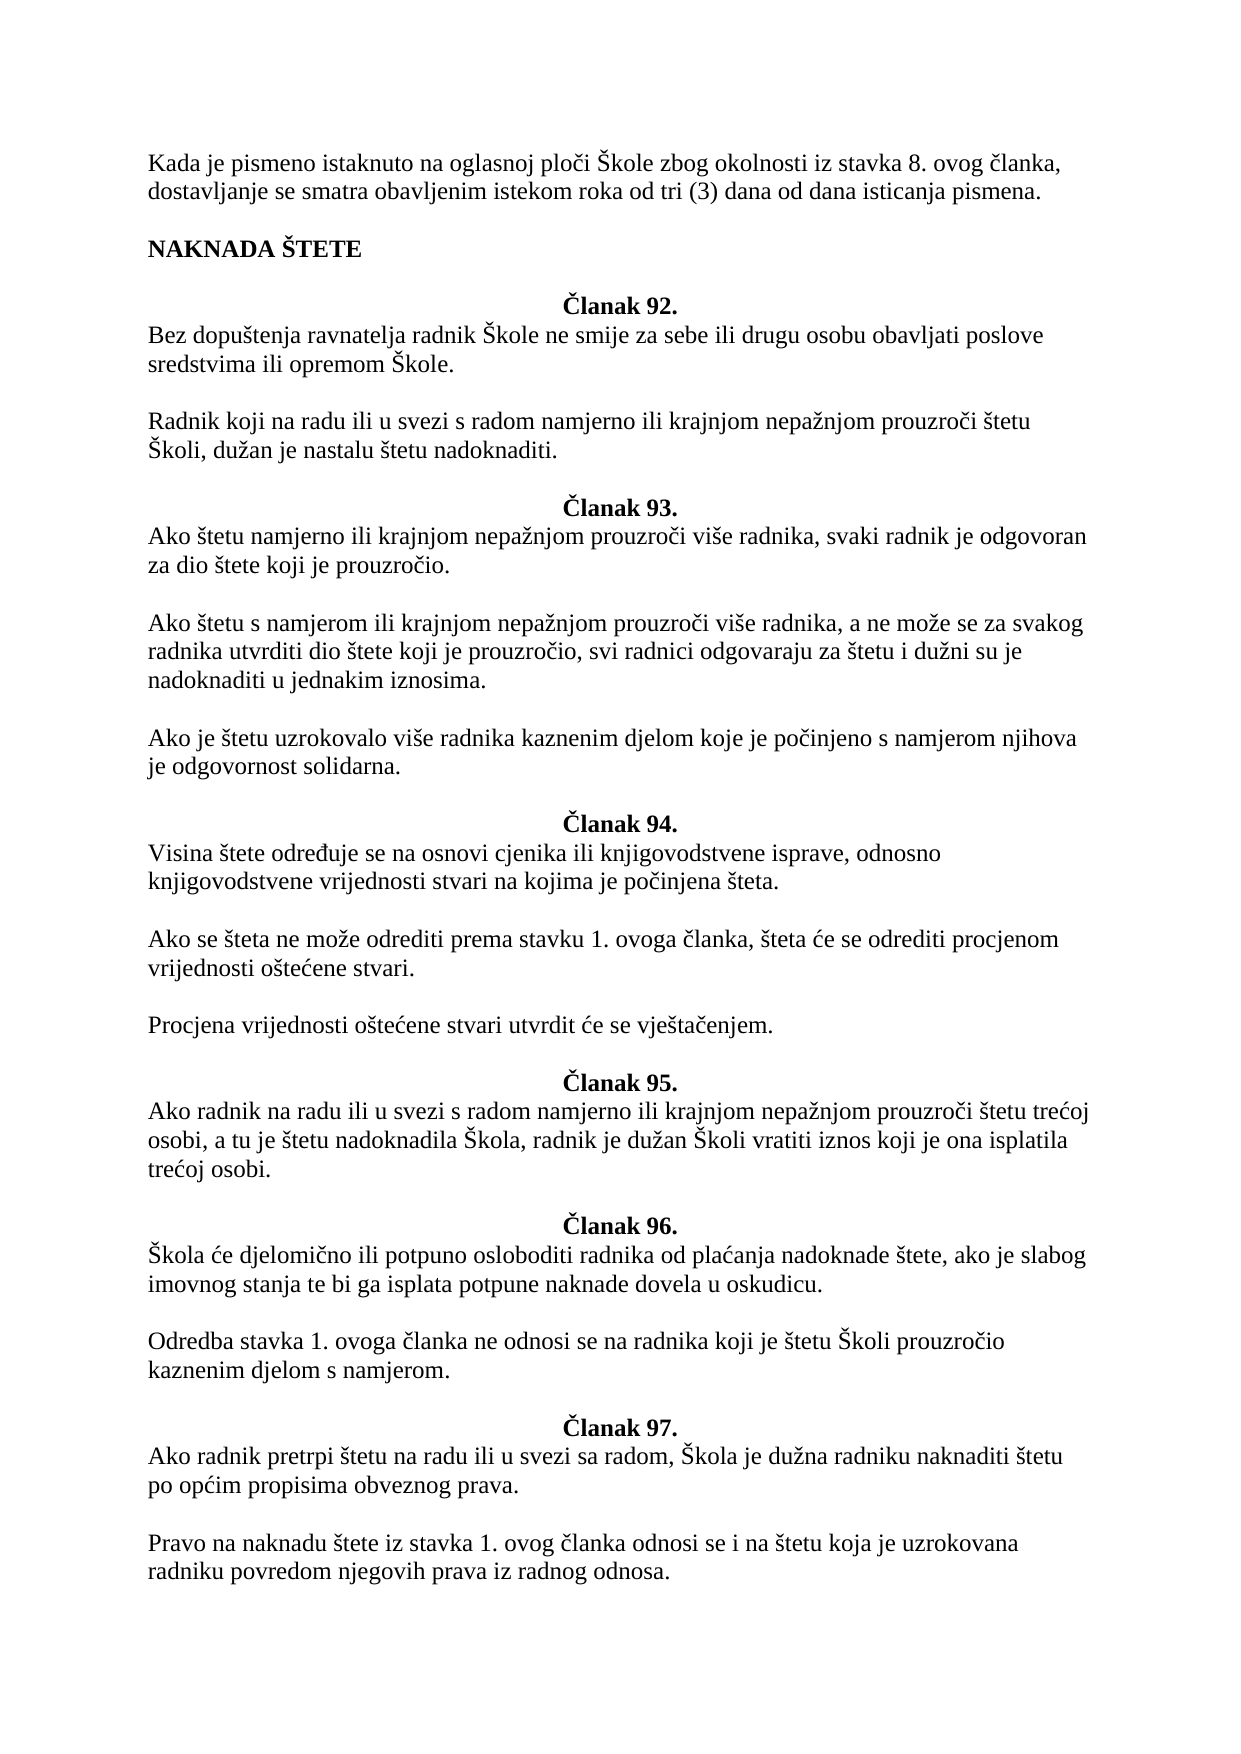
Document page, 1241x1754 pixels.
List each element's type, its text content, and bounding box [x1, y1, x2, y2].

text Ako je štetu uzrokovalo više radnika kaznenim djelom koje je počinjeno s namjerom njihova je odgovornost solidarna. [148, 723, 1093, 780]
text Ako štetu s namjerom ili krajnjom nepažnjom prouzroči više radnika, a ne može se za svakog radnika utvrditi dio štete koji je prouzročio, svi radnici odgovaraju za štetu i dužni su je nadoknaditi u jednakim iznosima. [148, 608, 1093, 694]
text Članak 94. [148, 809, 1093, 838]
text Škola će djelomično ili potpuno osloboditi radnika od plaćanja nadoknade štete, ako je slabog imovnog stanja te bi ga isplata potpune naknade dovela u oskudicu. [148, 1240, 1093, 1298]
text Visina štete određuje se na osnovi cjenika ili knjigovodstvene isprave, odnosno knjigovodstvene vrijednosti stvari na kojima je počinjena šteta. [148, 838, 1093, 895]
text Ako se šteta ne može odrediti prema stavku 1. ovoga članka, šteta će se odrediti procjenom vrijednosti oštećene stvari. [148, 924, 1093, 981]
text Radnik koji na radu ili u svezi s radom namjerno ili krajnjom nepažnjom prouzroči štetu Školi, dužan je nastalu štetu nadoknaditi. [148, 406, 1093, 464]
text Članak 97. [148, 1413, 1093, 1441]
text Procjena vrijednosti oštećene stvari utvrdit će se vještačenjem. [148, 1010, 1093, 1039]
text Članak 92. [148, 291, 1093, 320]
text Članak 96. [148, 1211, 1093, 1240]
text Članak 95. [148, 1068, 1093, 1096]
subtitle NAKNADA ŠTETE [148, 234, 1093, 263]
text Članak 93. [148, 493, 1093, 521]
text Bez dopuštenja ravnatelja radnik Škole ne smije za sebe ili drugu osobu obavljati poslove sredstvima ili opremom Škole. [148, 320, 1093, 378]
text Kada je pismeno istaknuto na oglasnoj ploči Škole zbog okolnosti iz stavka 8. ovog članka, dostavljanje se smatra obavljenim istekom roka od tri (3) dana od dana isticanja pismena. [148, 148, 1093, 205]
text Ako radnik pretrpi štetu na radu ili u svezi sa radom, Škola je dužna radniku naknaditi štetu po općim propisima obveznog prava. [148, 1441, 1093, 1499]
text Ako štetu namjerno ili krajnjom nepažnjom prouzroči više radnika, svaki radnik je odgovoran za dio štete koji je prouzročio. [148, 521, 1093, 579]
text Pravo na naknadu štete iz stavka 1. ovog članka odnosi se i na štetu koja je uzrokovana radniku povredom njegovih prava iz radnog odnosa. [148, 1528, 1093, 1585]
text Odredba stavka 1. ovoga članka ne odnosi se na radnika koji je štetu Školi prouzročio kaznenim djelom s namjerom. [148, 1326, 1093, 1384]
text Ako radnik na radu ili u svezi s radom namjerno ili krajnjom nepažnjom prouzroči štetu trećoj osobi, a tu je štetu nadoknadila Škola, radnik je dužan Školi vratiti iznos koji je ona isplatila trećoj osobi. [148, 1096, 1093, 1183]
